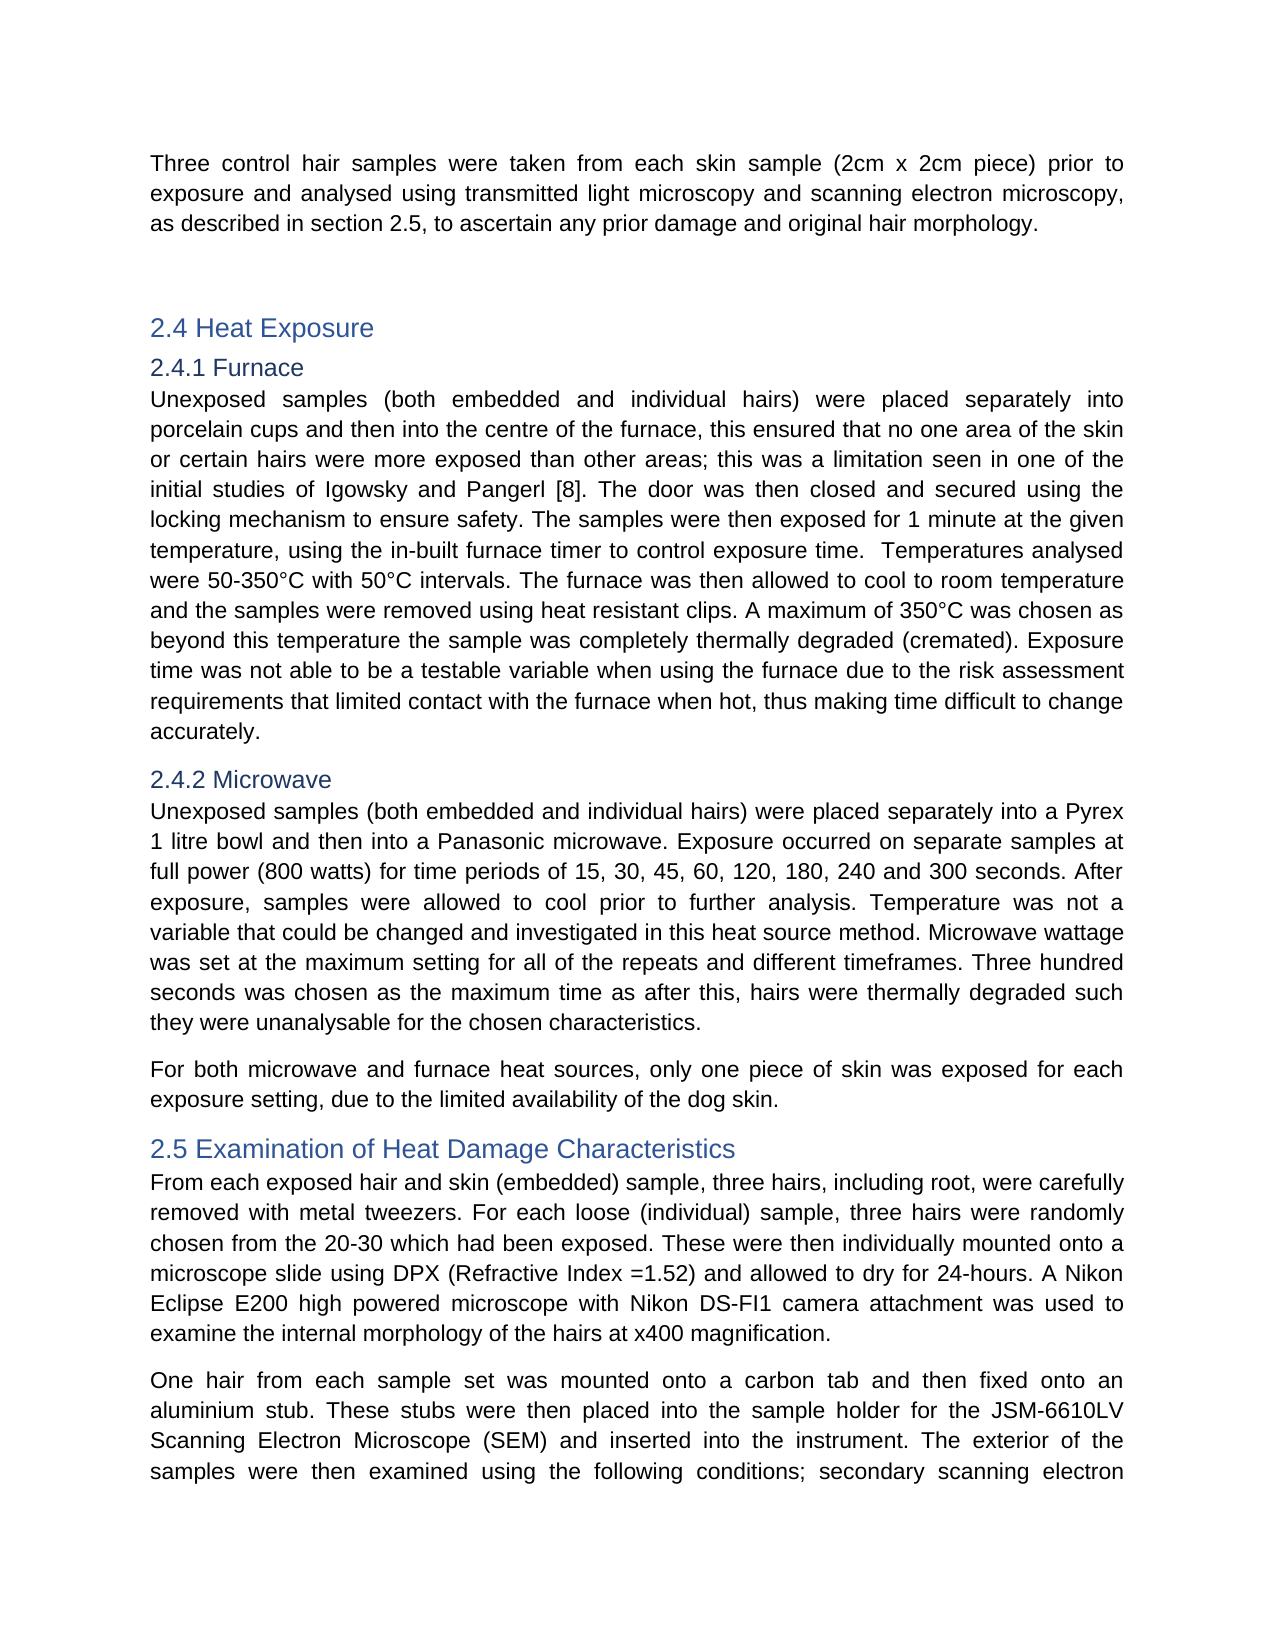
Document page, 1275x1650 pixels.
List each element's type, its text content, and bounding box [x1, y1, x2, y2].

text Unexposed samples (both embedded and individual hairs) were placed separately into porcelain cups and then into the centre of the furnace, this ensured that no one area of the skin or certain hairs were more exposed than other areas; this was a limitation seen in one of the initial studies of Igowsky and Pangerl [8]. The door was then closed and secured using the locking mechanism to ensure safety. The samples were then exposed for 1 minute at the given temperature, using the in-built furnace timer to control exposure time. Temperatures analysed were 50-350°C with 50°C intervals. The furnace was then allowed to cool to room temperature and the samples were removed using heat resistant clips. A maximum of 350°C was chosen as beyond this temperature the sample was completely thermally degraded (cremated). Exposure time was not able to be a testable variable when using the furnace due to the risk assessment requirements that limited contact with the furnace when hot, thus making time difficult to change accurately. [150, 386, 1125, 744]
subtitle 2.4 Heat Exposure [150, 312, 1125, 344]
text From each exposed hair and skin (embedded) sample, three hairs, including root, were carefully removed with metal tweezers. For each loose (individual) sample, three hairs were randomly chosen from the 20-30 which had been exposed. These were then individually mounted onto a microscope slide using DPX (Refractive Index =1.52) and allowed to dry for 24-hours. A Nikon Eclipse E200 high powered microscope with Nikon DS-FI1 camera attachment was used to examine the internal morphology of the hairs at x400 magnification. [150, 1169, 1125, 1347]
subtitle 2.4.1 Furnace [150, 353, 1125, 381]
subtitle 2.5 Examination of Heat Damage Characteristics [150, 1133, 1125, 1164]
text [150, 1367, 1125, 1484]
text Unexposed samples (both embedded and individual hairs) were placed separately into a Pyrex 1 litre bowl and then into a Panasonic microwave. Exposure occurred on separate samples at full power (800 watts) for time periods of 15, 30, 45, 60, 120, 180, 240 and 300 seconds. After exposure, samples were allowed to cool prior to further analysis. Temperature was not a variable that could be changed and investigated in this heat source method. Microwave wattage was set at the maximum setting for all of the repeats and different timeframes. Three hundred seconds was chosen as the maximum time as after this, hairs were thermally degraded such they were unanalysable for the chosen characteristics. [150, 798, 1125, 1036]
text For both microwave and furnace heat sources, only one piece of skin was exposed for each exposure setting, due to the limited availability of the dog skin. [150, 1056, 1125, 1113]
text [150, 150, 1125, 237]
subtitle 2.4.2 Microwave [150, 765, 1125, 793]
